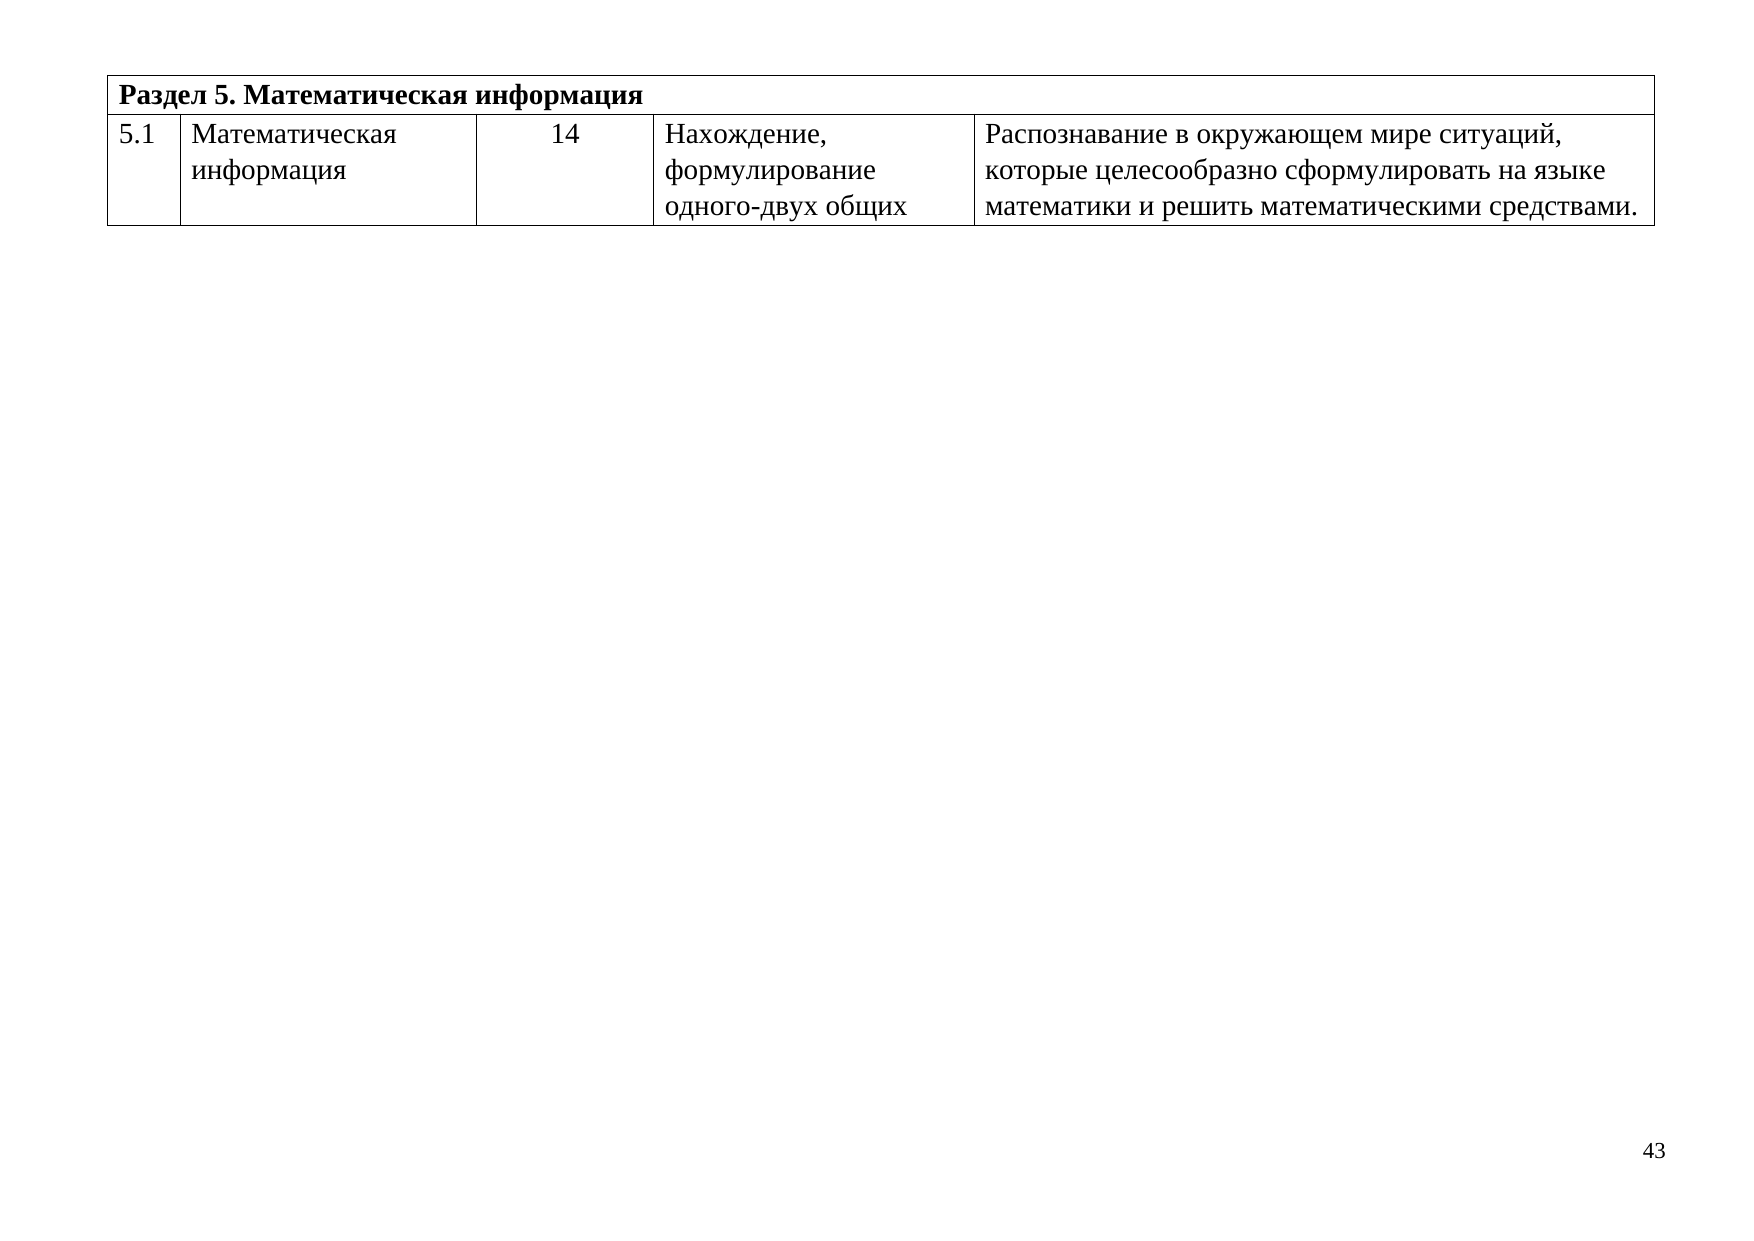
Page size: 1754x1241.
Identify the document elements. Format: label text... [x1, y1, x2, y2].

table_cell 5.1 [108, 115, 180, 225]
table_cell Математическая информация [181, 115, 476, 225]
table_cell 14 [477, 115, 653, 225]
table_cell Распознавание в окружающем мире ситуаций, которые целесообразно сформулировать на языке математики и решить математическими средствами. [975, 115, 1654, 225]
table_cell Нахождение, формулирование одного-двух общих [654, 115, 974, 225]
table_cell Раздел 5. Математическая информация [108, 76, 1654, 113]
